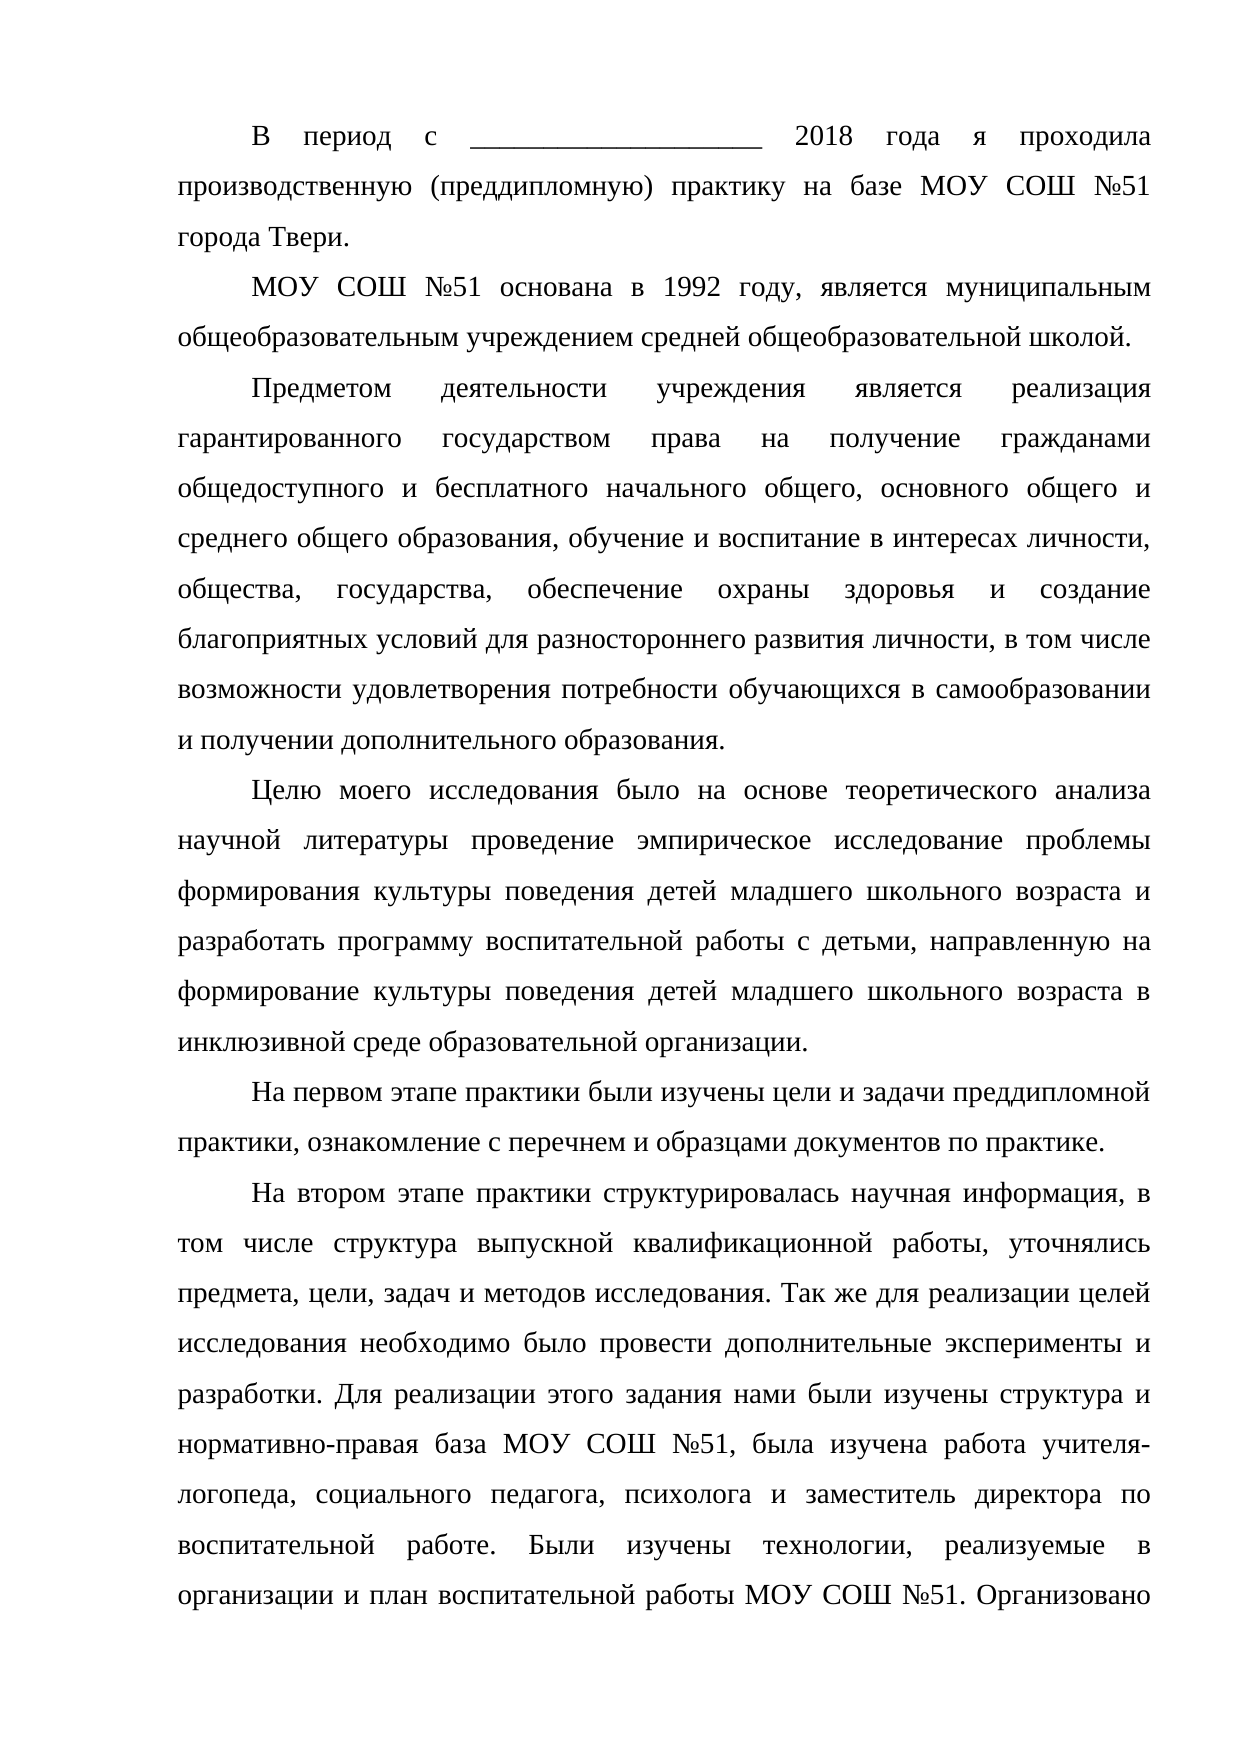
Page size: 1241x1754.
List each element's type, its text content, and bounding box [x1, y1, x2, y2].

text В период с ____________________ 2018 года я проходила производственную (преддипломную) практику на базе МОУ СОШ №51 города Твери. [177, 118, 1152, 252]
text МОУ СОШ №51 основана в 1992 году, является муниципальным общеобразовательным учреждением средней общеобразовательной школой. [177, 269, 1152, 353]
text Целю моего исследования было на основе теоретического анализа научной литературы проведение эмпирическое исследование проблемы формирования культуры поведения детей младшего школьного возраста и разработать программу воспитательной работы с детьми, направленную на формирование культуры поведения детей младшего школьного возраста в инклюзивной среде образовательной организации. [177, 772, 1152, 1057]
text Предметом деятельности учреждения является реализация гарантированного государством права на получение гражданами общедоступного и бесплатного начального общего, основного общего и среднего общего образования, обучение и воспитание в интересах личности, общества, государства, обеспечение охраны здоровья и создание благоприятных условий для разностороннего развития личности, в том числе возможности удовлетворения потребности обучающихся в самообразовании и получении дополнительного образования. [177, 370, 1152, 755]
text На первом этапе практики были изучены цели и задачи преддипломной практики, ознакомление с перечнем и образцами документов по практике. [177, 1074, 1152, 1158]
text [177, 1175, 1152, 1611]
